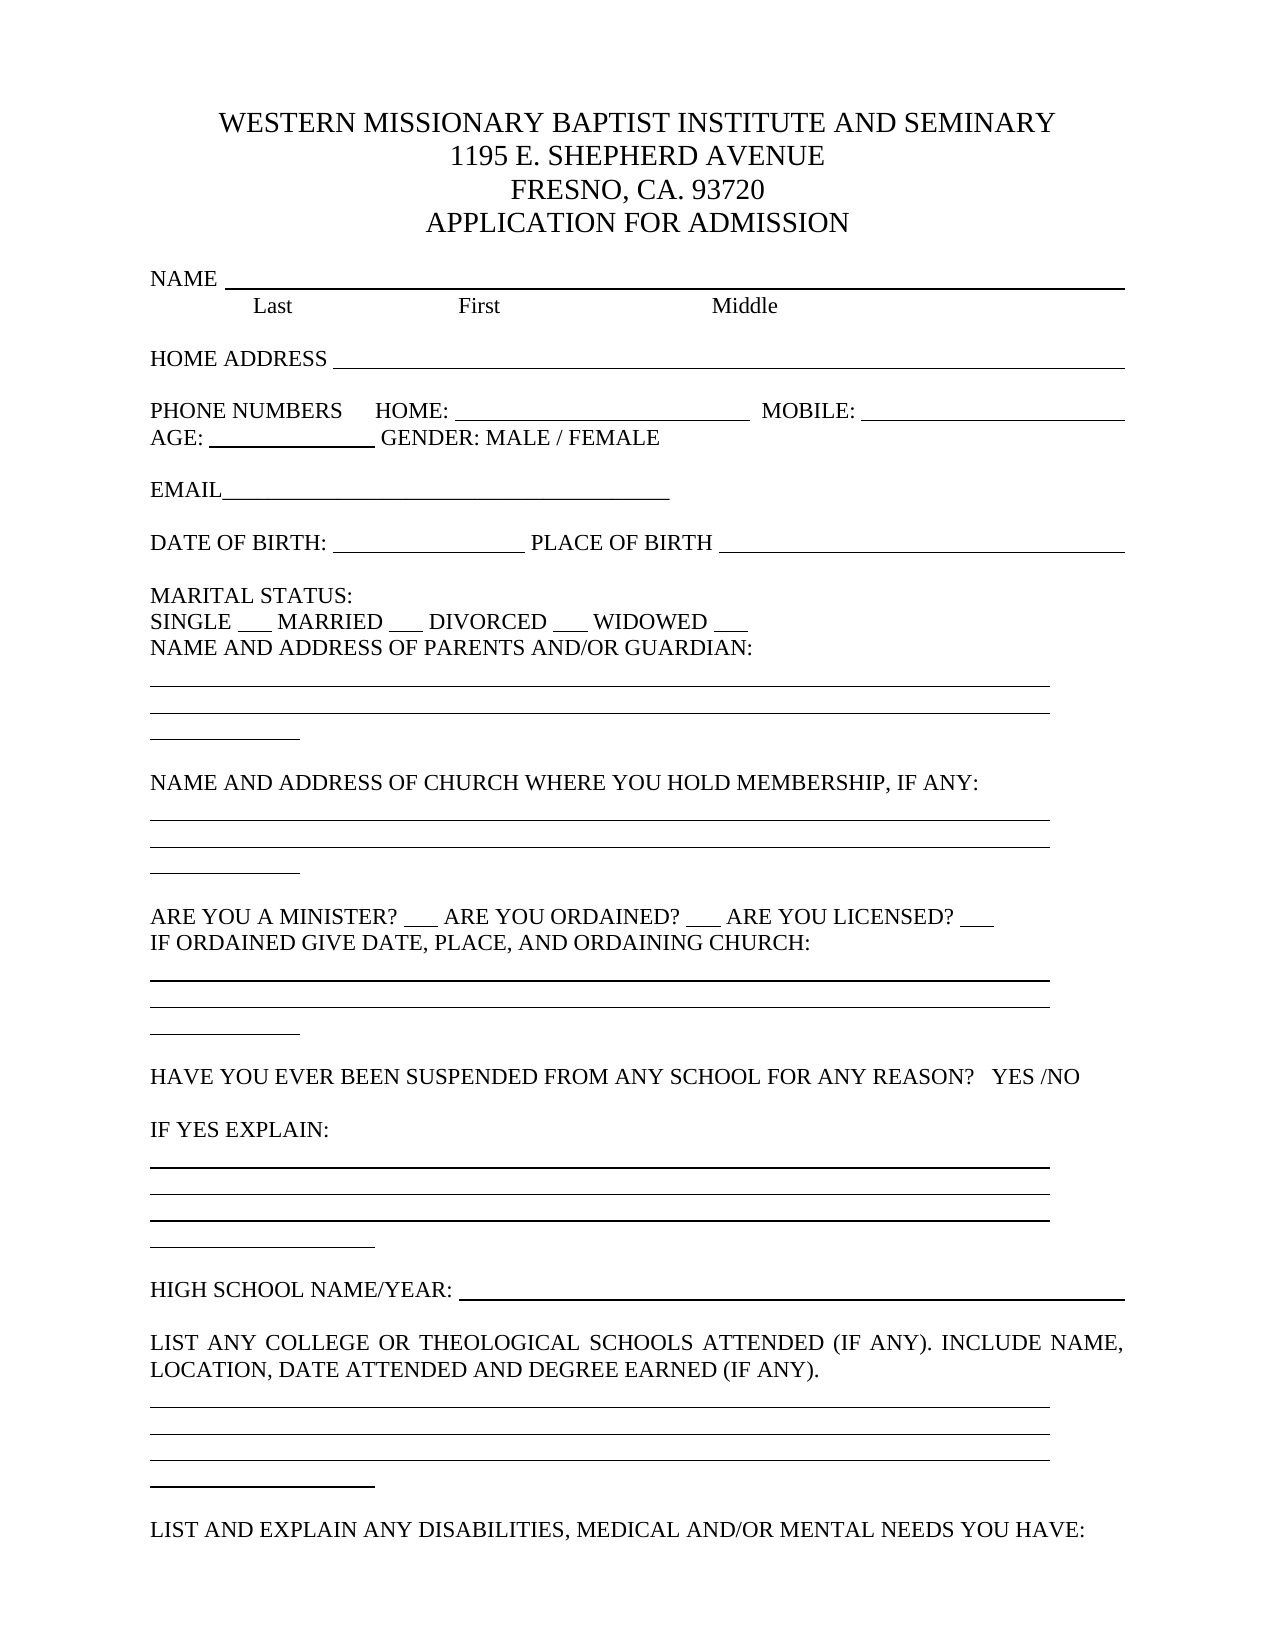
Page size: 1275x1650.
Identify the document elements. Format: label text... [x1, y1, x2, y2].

text IF ORDAINED GIVE DATE, PLACE, AND ORDAINING CHURCH: [150, 929, 1125, 956]
text 1195 E. SHEPHERD AVENUE [150, 138, 1125, 172]
text MARITAL STATUS: [150, 582, 1125, 608]
text HOME ADDRESS [150, 344, 1125, 371]
text PHONE NUMBERS HOME: MOBILE: [150, 397, 1125, 424]
text IF YES EXPLAIN: [150, 1116, 1125, 1142]
text FRESNO, CA. 93720 [150, 172, 1125, 206]
text ARE YOU A MINISTER? ARE YOU ORDAINED? ARE YOU LICENSED? [150, 903, 1125, 929]
text NAME [150, 266, 1125, 292]
text AGE: GENDER: MALE / FEMALE [150, 424, 1125, 450]
text SINGLE MARRIED DIVORCED WIDOWED [150, 608, 1125, 634]
text DATE OF BIRTH: PLACE OF BIRTH [150, 529, 1125, 555]
text LIST ANY COLLEGE OR THEOLOGICAL SCHOOLS ATTENDED (IF ANY). INCLUDE NAME, LOCATION, DATE ATTENDED AND DEGREE EARNED (IF ANY). [150, 1329, 1125, 1382]
text HIGH SCHOOL NAME/YEAR: [150, 1277, 1125, 1303]
text WESTERN MISSIONARY BAPTIST INSTITUTE AND SEMINARY [150, 105, 1125, 138]
text APPLICATION FOR ADMISSION [150, 206, 1125, 239]
text NAME AND ADDRESS OF PARENTS AND/OR GUARDIAN: [150, 634, 1125, 661]
text NAME AND ADDRESS OF CHURCH WHERE YOU HOLD MEMBERSHIP, IF ANY: [150, 769, 1125, 795]
text LIST AND EXPLAIN ANY DISABILITIES, MEDICAL AND/OR MENTAL NEEDS YOU HAVE: [150, 1516, 1125, 1542]
text EMAIL_______________________________________ [150, 476, 1125, 503]
text HAVE YOU EVER BEEN SUSPENDED FROM ANY SCHOOL FOR ANY REASON? YES /NO [150, 1063, 1125, 1090]
text Last First Middle [150, 292, 1125, 318]
